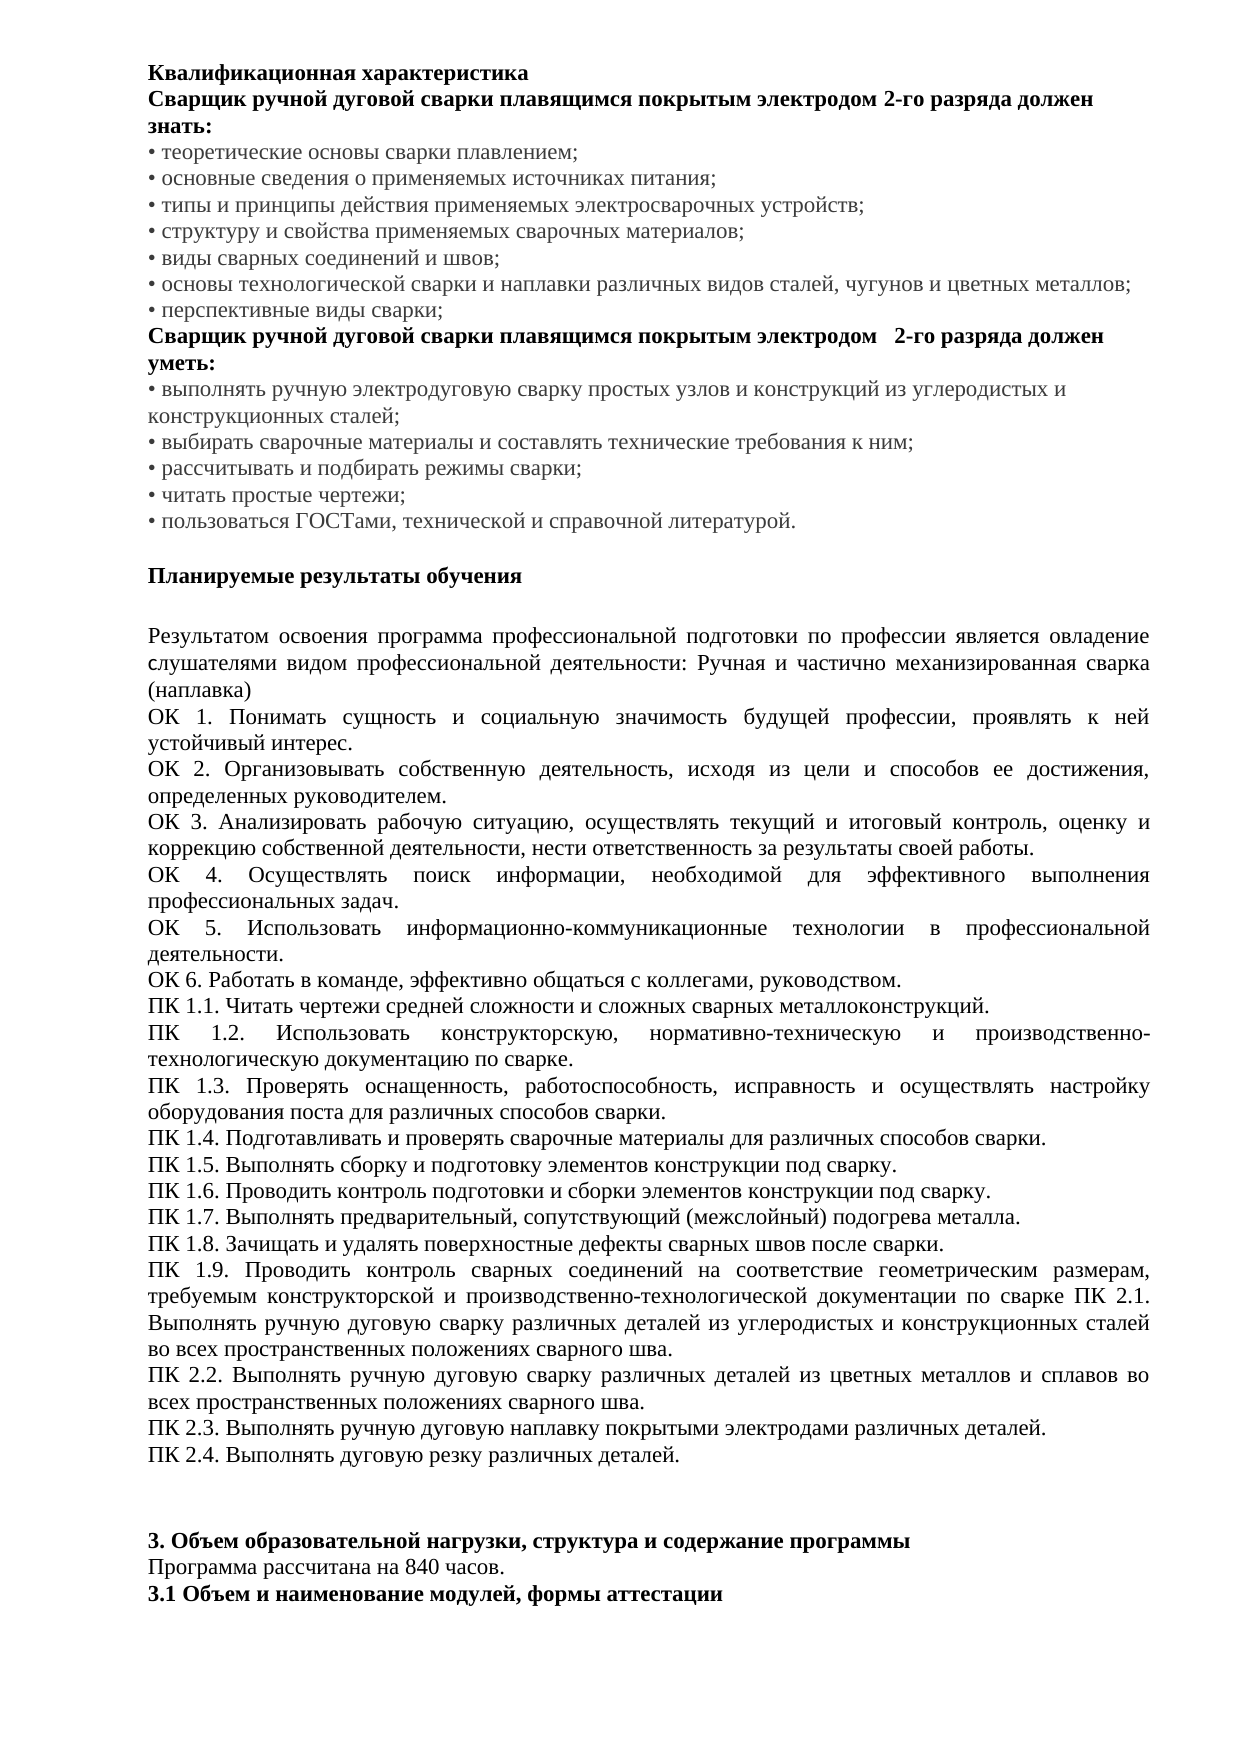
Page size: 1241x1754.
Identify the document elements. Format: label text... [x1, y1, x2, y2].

text ОК 1. Понимать сущность и социальную значимость будущей профессии, проявлять к ней устойчивый интерес. [148, 703, 1152, 755]
text ПК 1.3. Проверять оснащенность, работоспособность, исправность и осуществлять настройку оборудования поста для различных способов сварки. [148, 1072, 1152, 1124]
text ОК 2. Организовывать собственную деятельность, исходя из цели и способов ее достижения, определенных руководителем. [148, 755, 1152, 808]
text ОК 3. Анализировать рабочую ситуацию, осуществлять текущий и итоговый контроль, оценку и коррекцию собственной деятельности, нести ответственность за результаты своей работы. [148, 808, 1152, 861]
text Сварщик ручной дуговой сварки плавящимся покрытым электродом 2-го разряда должен уметь: • выполнять ручную электродуговую сварку простых узлов и конструкций из углеродистых и конструкционных сталей; • выбирать сварочные материалы и составлять технические требования к ним; • рассчитывать и подбирать режимы сварки; • читать простые чертежи; • пользоваться ГОСТами, технической и справочной литературой. [148, 323, 1152, 533]
text Планируемые результаты обучения [148, 563, 1152, 589]
text ПК 1.4. Подготавливать и проверять сварочные материалы для различных способов сварки. [148, 1124, 1152, 1151]
text ПК 1.6. Проводить контроль подготовки и сборки элементов конструкции под сварку. [148, 1177, 1152, 1203]
text ПК 1.9. Проводить контроль сварных соединений на соответствие геометрическим размерам, требуемым конструкторской и производственно-технологической документации по сварке ПК 2.1. Выполнять ручную дуговую сварку различных деталей из углеродистых и конструкционных сталей во всех пространственных положениях сварного шва. [148, 1256, 1152, 1362]
text • теоретические основы сварки плавлением; • основные сведения о применяемых источниках питания; • типы и принципы действия применяемых электросварочных устройств; • структуру и свойства применяемых сварочных материалов; • виды сварных соединений и швов; • основы технологической сварки и наплавки различных видов сталей, чугунов и цветных металлов; • перспективные виды сварки; [148, 138, 1152, 323]
text ПК 1.8. Зачищать и удалять поверхностные дефекты сварных швов после сварки. [148, 1230, 1152, 1256]
text Сварщик ручной дуговой сварки плавящимся покрытым электродом 2-го разряда должен знать: [148, 85, 1152, 138]
text ОК 4. Осуществлять поиск информации, необходимой для эффективного выполнения профессиональных задач. [148, 861, 1152, 913]
text 3.1 Объем и наименование модулей, формы аттестации [148, 1580, 1152, 1606]
text 3. Объем образовательной нагрузки, структура и содержание программы [148, 1527, 1152, 1553]
text Программа рассчитана на 840 часов. [148, 1553, 1152, 1580]
text ПК 1.1. Читать чертежи средней сложности и сложных сварных металлоконструкций. [148, 993, 1152, 1019]
text Результатом освоения программа профессиональной подготовки по профессии является овладение слушателями видом профессиональной деятельности: Ручная и частично механизированная сварка (наплавка) [148, 622, 1152, 703]
text ПК 2.3. Выполнять ручную дуговую наплавку покрытыми электродами различных деталей. [148, 1414, 1152, 1441]
text ПК 2.2. Выполнять ручную дуговую сварку различных деталей из цветных металлов и сплавов во всех пространственных положениях сварного шва. [148, 1362, 1152, 1414]
text ОК 5. Использовать информационно-коммуникационные технологии в профессиональной деятельности. [148, 913, 1152, 966]
text ПК 1.5. Выполнять сборку и подготовку элементов конструкции под сварку. [148, 1151, 1152, 1177]
text ПК 1.2. Использовать конструкторскую, нормативно-техническую и производственно-технологическую документацию по сварке. [148, 1019, 1152, 1072]
text Квалификационная характеристика [148, 59, 1152, 85]
text ПК 1.7. Выполнять предварительный, сопутствующий (межслойный) подогрева металла. [148, 1203, 1152, 1230]
text ОК 6. Работать в команде, эффективно общаться с коллегами, руководством. [148, 966, 1152, 993]
text ПК 2.4. Выполнять дуговую резку различных деталей. [148, 1441, 1152, 1467]
